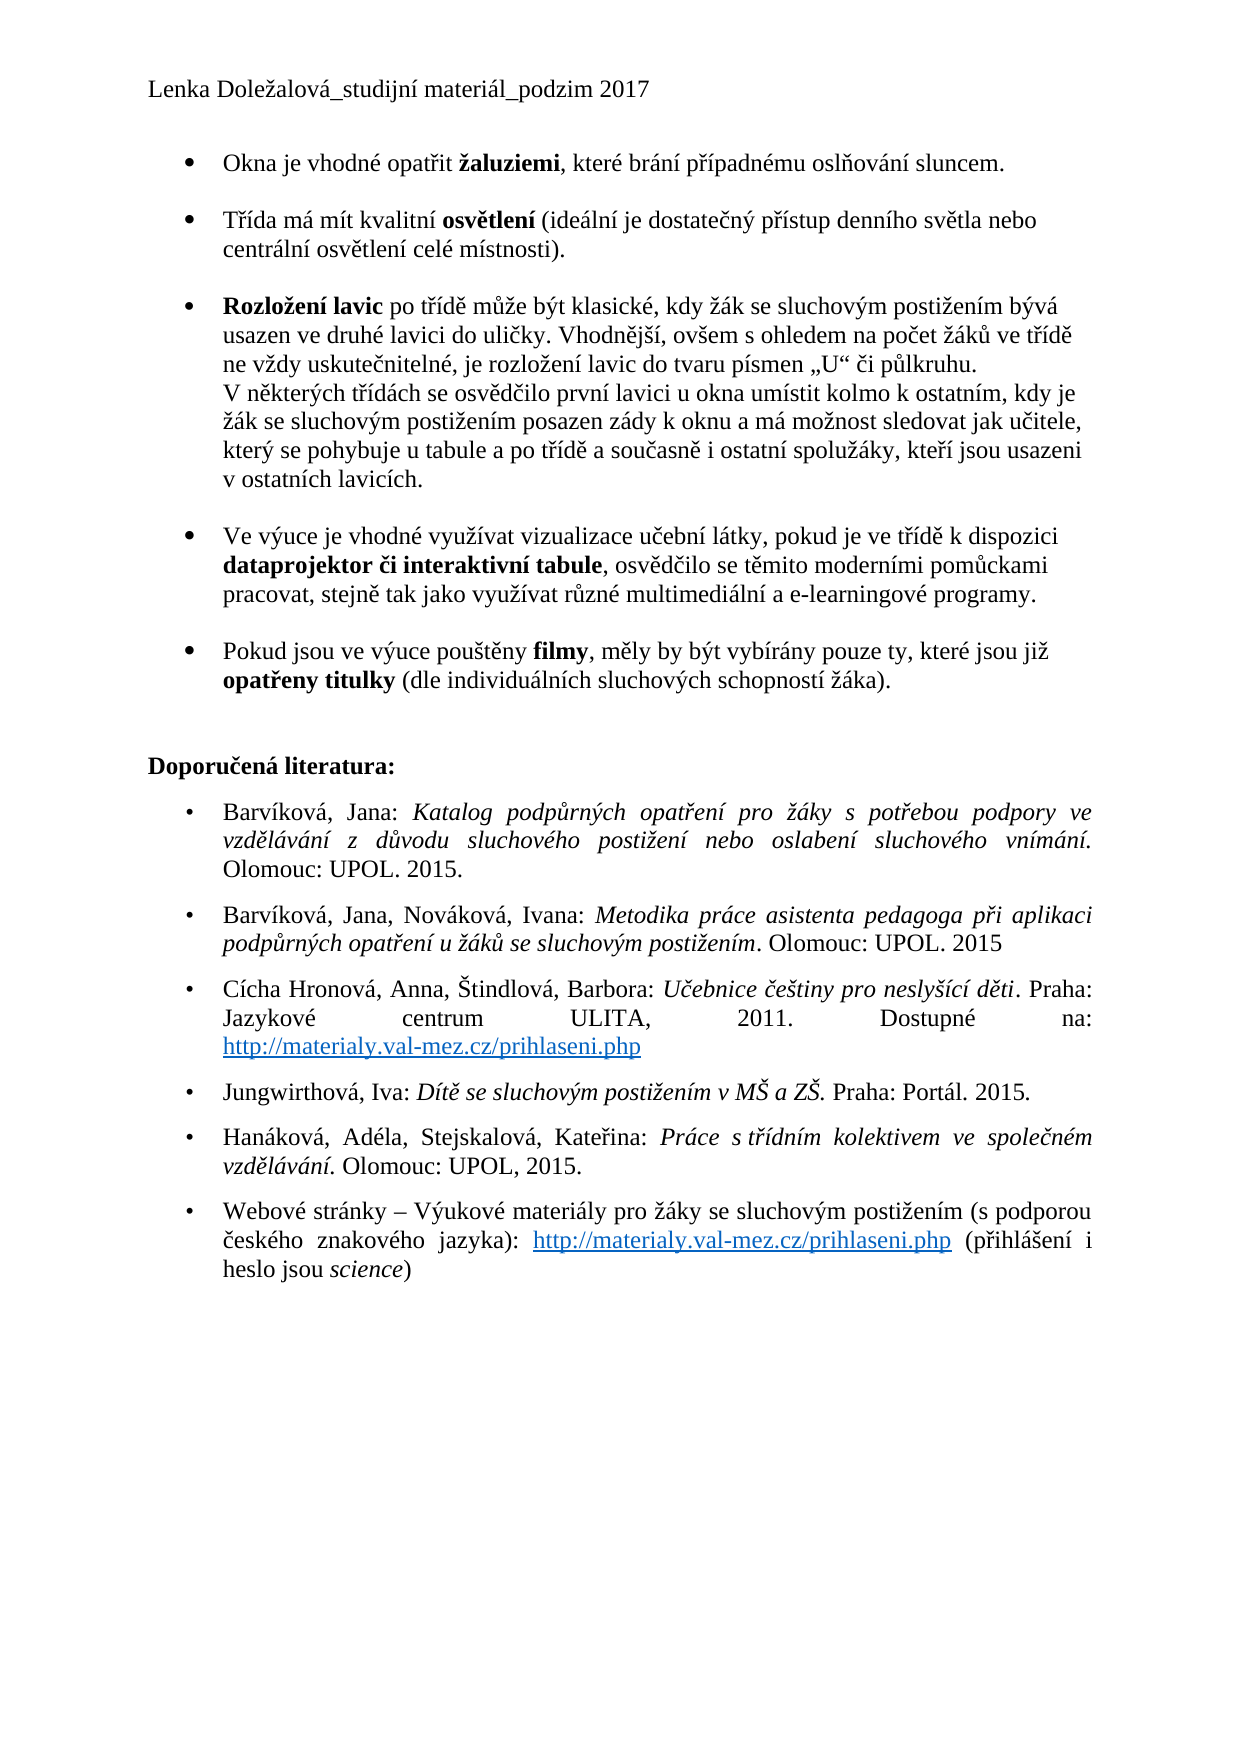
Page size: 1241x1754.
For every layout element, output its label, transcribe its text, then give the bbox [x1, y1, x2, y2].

list Barvíková, Jana: Katalog podpůrných opatření pro žáky s potřebou podpory ve vzdělávání z důvodu sluchového postižení nebo oslabení sluchového vnímání. Olomouc: UPOL. 2015. [185, 797, 1093, 883]
list Třída má mít kvalitní osvětlení (ideální je dostatečný přístup denního světla nebo centrální osvětlení celé místnosti). [185, 205, 1093, 263]
list Rozložení lavic po třídě může být klasické, kdy žák se sluchovým postižením bývá usazen ve druhé lavici do uličky. Vhodnější, ovšem s ohledem na počet žáků ve třídě ne vždy uskutečnitelné, je rozložení lavic do tvaru písmen „U“ či půlkruhu. V některých třídách se osvědčilo první lavici u okna umístit kolmo k ostatním, kdy je žák se sluchovým postižením posazen zády k oknu a má možnost sledovat jak učitele, který se pohybuje u tabule a po třídě a současně i ostatní spolužáky, kteří jsou usazeni v ostatních lavicích. [185, 291, 1093, 493]
list Okna je vhodné opatřit žaluziemi, které brání případnému oslňování sluncem. [185, 148, 1093, 176]
list Ve výuce je vhodné využívat vizualizace učební látky, pokud je ve třídě k dispozici dataprojektor či interaktivní tabule, osvědčilo se těmito moderními pomůckami pracovat, stejně tak jako využívat různé multimediální a e-learningové programy. [185, 521, 1093, 608]
list Hanáková, Adéla, Stejskalová, Kateřina: Práce s třídním kolektivem ve společném vzdělávání. Olomouc: UPOL, 2015. [185, 1122, 1093, 1180]
list Webové stránky – Výukové materiály pro žáky se sluchovým postižením (s podporou českého znakového jazyka): http://materialy.val-mez.cz/prihlaseni.php (přihlášení i heslo jsou science) [185, 1196, 1093, 1283]
text Doporučená literatura: [148, 751, 1093, 780]
list Cícha Hronová, Anna, Štindlová, Barbora: Učebnice češtiny pro neslyšící děti. Praha: Jazykové centrum ULITA, 2011. Dostupné na: http://materialy.val-mez.cz/prihlaseni.php [185, 974, 1093, 1060]
list Jungwirthová, Iva: Dítě se sluchovým postižením v MŠ a ZŠ. Praha: Portál. 2015. [185, 1077, 1093, 1106]
list Pokud jsou ve výuce pouštěny filmy, měly by být vybírány pouze ty, které jsou již opatřeny titulky (dle individuálních sluchových schopností žáka). [185, 636, 1093, 694]
list Barvíková, Jana, Nováková, Ivana: Metodika práce asistenta pedagoga při aplikaci podpůrných opatření u žáků se sluchovým postižením. Olomouc: UPOL. 2015 [185, 900, 1093, 957]
